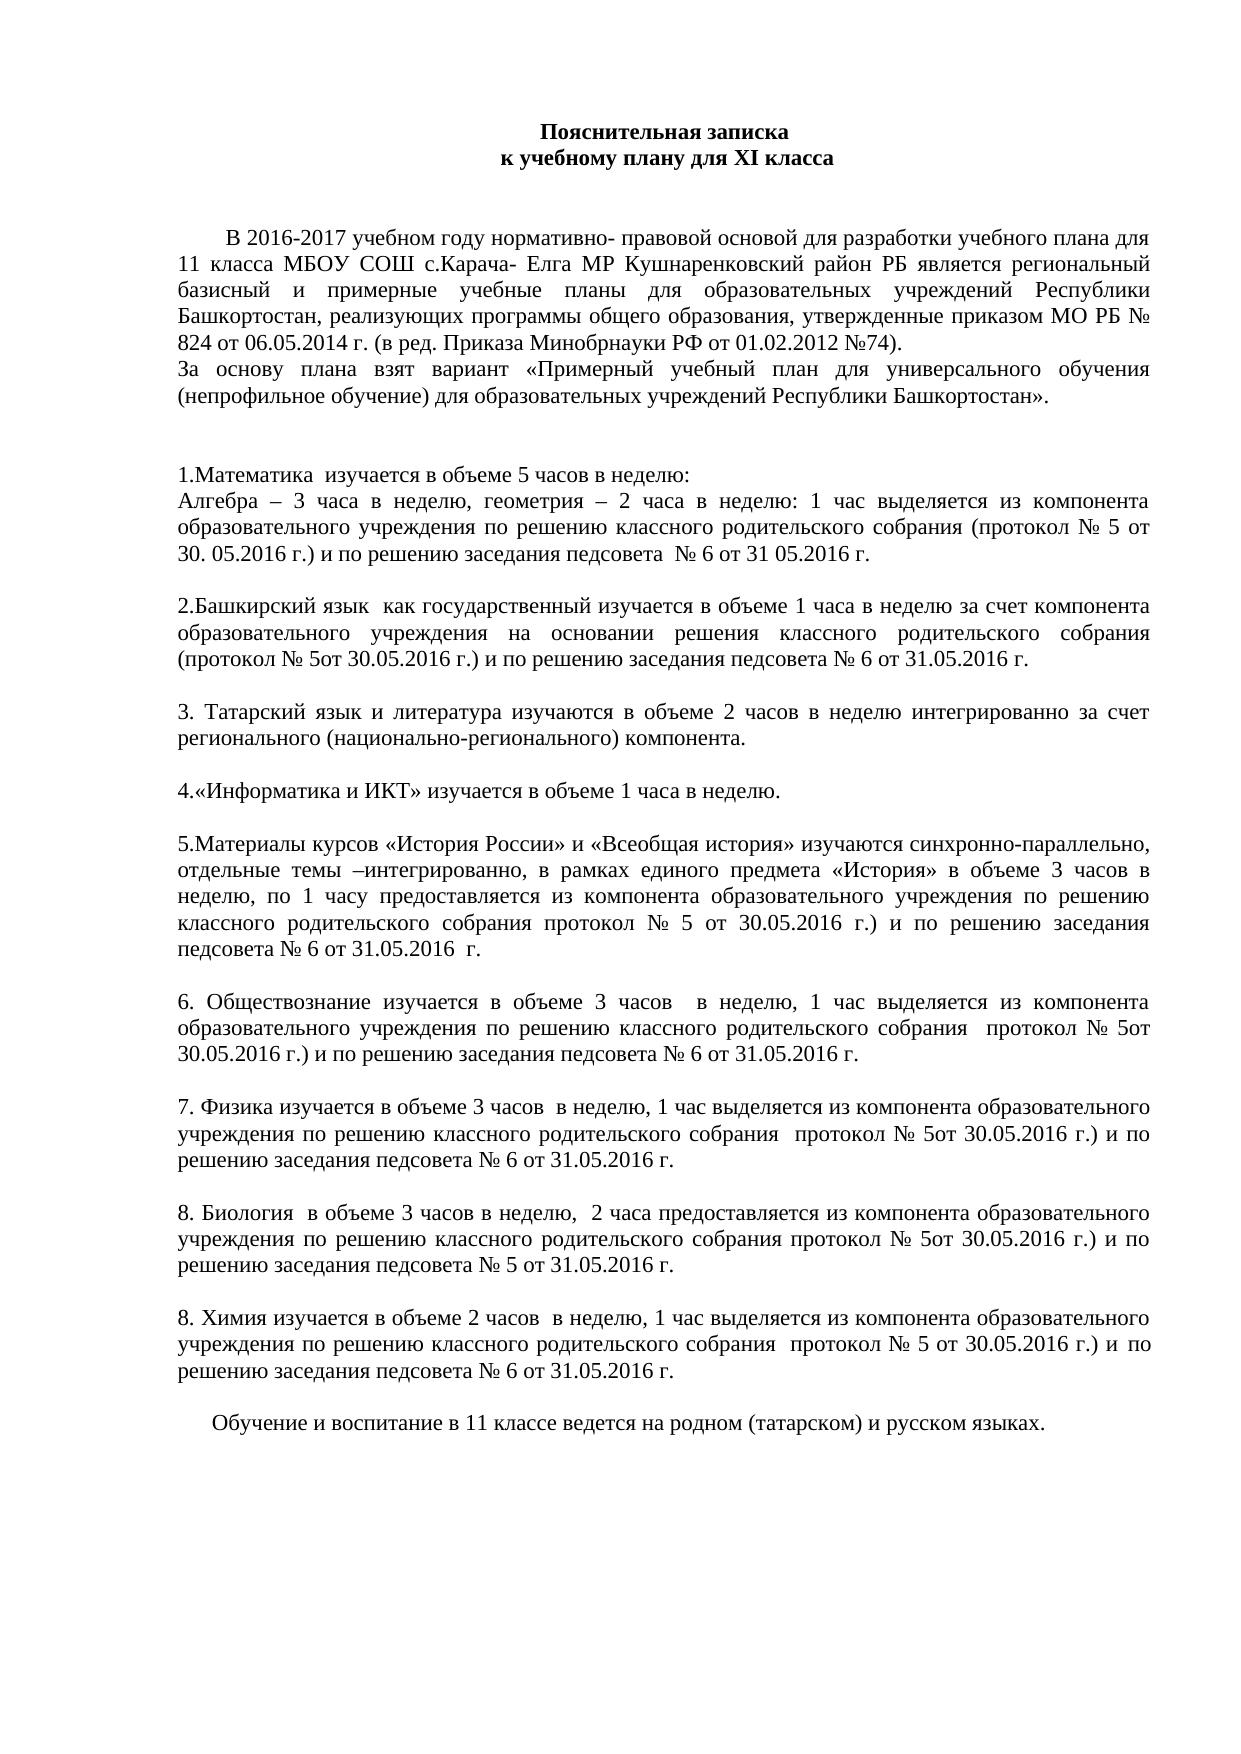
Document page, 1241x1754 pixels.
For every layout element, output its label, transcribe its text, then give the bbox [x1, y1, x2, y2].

text 5.Материалы курсов «История России» и «Всеобщая история» изучаются синхронно-параллельно, отдельные темы –интегрированно, в рамках единого предмета «История» в объеме 3 часов в неделю, по 1 часу предоставляется из компонента образовательного учреждения по решению классного родительского собрания протокол № 5 от 30.05.2016 г.) и по решению заседания педсовета № 6 от 31.05.2016 г. [177, 830, 1152, 961]
text Обучение и воспитание в 11 классе ведется на родном (татарском) и русском языках. [177, 1409, 1152, 1436]
text Алгебра – 3 часа в неделю, геометрия – 2 часа в неделю: 1 час выделяется из компонента образовательного учреждения по решению классного родительского собрания (протокол № 5 от 30. 05.2016 г.) и по решению заседания педсовета № 6 от 31 05.2016 г. [177, 487, 1152, 566]
text 3. Татарский язык и литература изучаются в объеме 2 часов в неделю интегрированно за счет регионального (национально-регионального) компонента. [177, 698, 1152, 751]
text 6. Обществознание изучается в объеме 3 часов в неделю, 1 час выделяется из компонента образовательного учреждения по решению классного родительского собрания протокол № 5от 30.05.2016 г.) и по решению заседания педсовета № 6 от 31.05.2016 г. [177, 988, 1152, 1067]
text 8. Биология в объеме 3 часов в неделю, 2 часа предоставляется из компонента образовательного учреждения по решению классного родительского собрания протокол № 5от 30.05.2016 г.) и по решению заседания педсовета № 5 от 31.05.2016 г. [177, 1199, 1152, 1278]
text В 2016-2017 учебном году нормативно- правовой основой для разработки учебного плана для 11 класса МБОУ СОШ с.Карача- Елга МР Кушнаренковский район РБ является региональный базисный и примерные учебные планы для образовательных учреждений Республики Башкортостан, реализующих программы общего образования, утвержденные приказом МО РБ № 824 от 06.05.2014 г. (в ред. Приказа Минобрнауки РФ от 01.02.2012 №74). [177, 223, 1152, 355]
text к учебному плану для XI класса [177, 144, 1152, 171]
text 2.Башкирский язык как государственный изучается в объеме 1 часа в неделю за счет компонента образовательного учреждения на основании решения классного родительского собрания (протокол № 5от 30.05.2016 г.) и по решению заседания педсовета № 6 от 31.05.2016 г. [177, 592, 1152, 672]
text 8. Химия изучается в объеме 2 часов в неделю, 1 час выделяется из компонента образовательного учреждения по решению классного родительского собрания протокол № 5 от 30.05.2016 г.) и по решению заседания педсовета № 6 от 31.05.2016 г. [177, 1304, 1152, 1383]
text 4.«Информатика и ИКТ» изучается в объеме 1 часа в неделю. [177, 777, 1152, 803]
text 1.Математика изучается в объеме 5 часов в неделю: [177, 461, 1152, 487]
text Пояснительная записка [177, 118, 1152, 144]
text За основу плана взят вариант «Примерный учебный план для универсального обучения (непрофильное обучение) для образовательных учреждений Республики Башкортостан». [177, 355, 1152, 408]
text 7. Физика изучается в объеме 3 часов в неделю, 1 час выделяется из компонента образовательного учреждения по решению классного родительского собрания протокол № 5от 30.05.2016 г.) и по решению заседания педсовета № 6 от 31.05.2016 г. [177, 1093, 1152, 1172]
